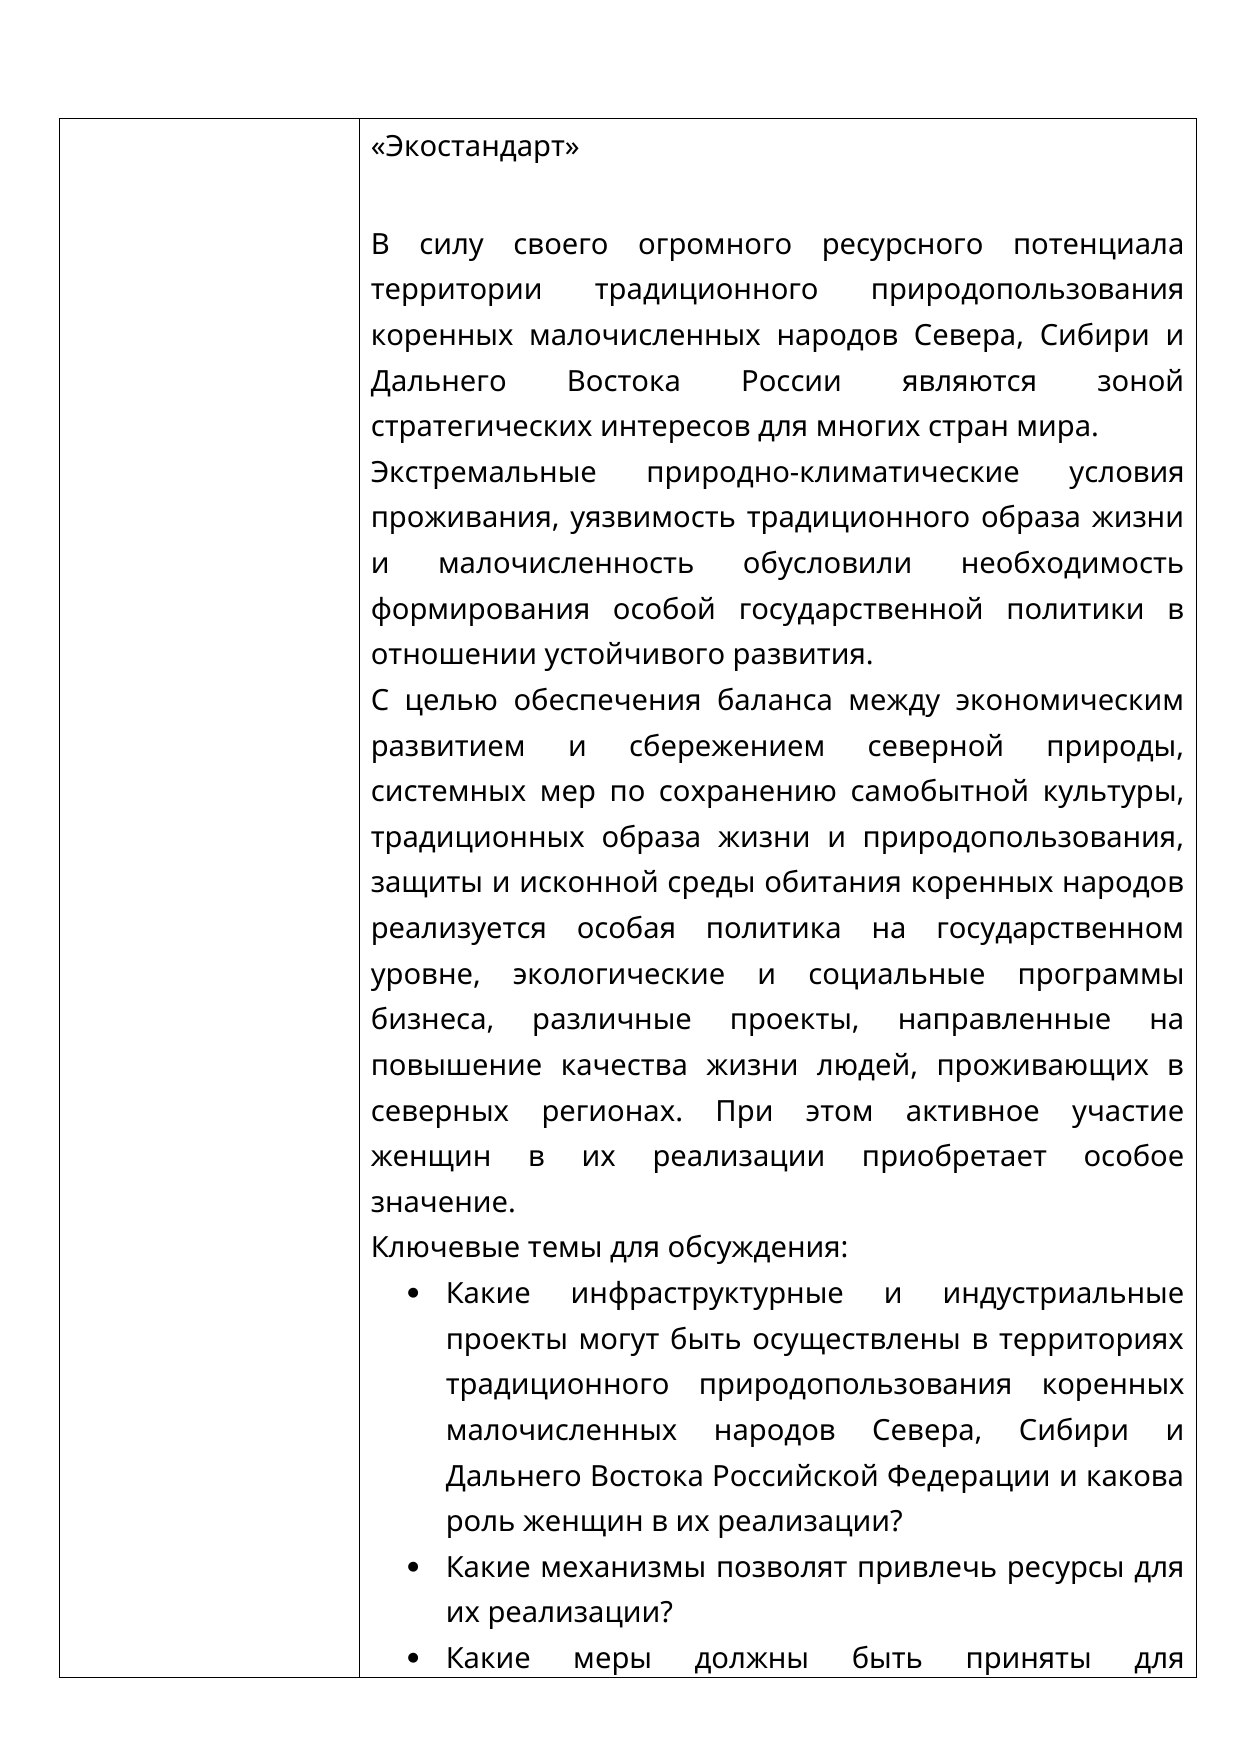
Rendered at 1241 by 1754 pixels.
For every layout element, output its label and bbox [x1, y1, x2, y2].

table_cell [60, 119, 359, 1677]
table_cell [360, 119, 1196, 1677]
